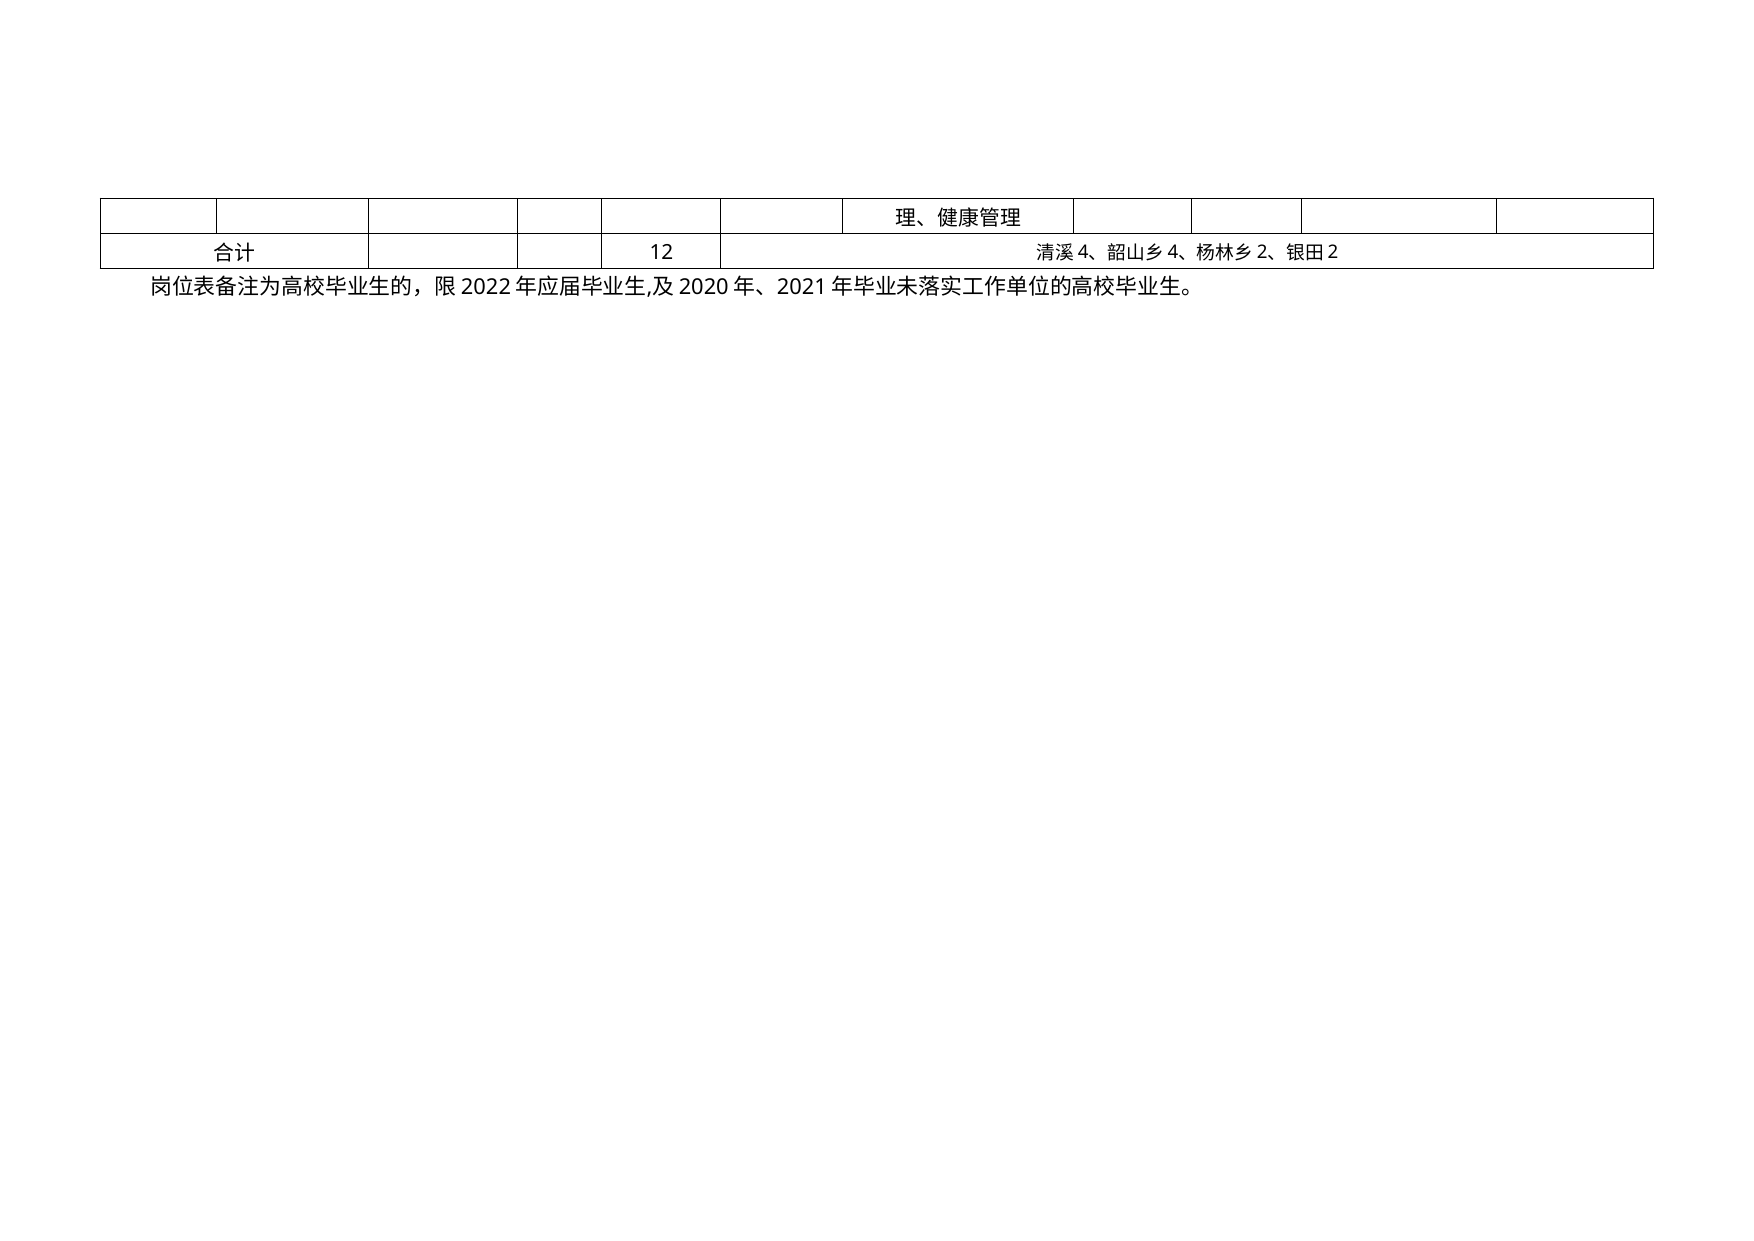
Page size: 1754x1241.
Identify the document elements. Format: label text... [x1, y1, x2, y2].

table_cell 30 [1074, 199, 1191, 233]
table_cell 06 [518, 199, 601, 233]
table_cell 合计 [101, 234, 368, 268]
table_cell 12 [602, 234, 720, 268]
table_cell 韶山乡1 [1302, 199, 1496, 233]
text 岗位表备注为高校毕业生的，限2022年应届毕业生,及2020年、2021年毕业未落实工作单位的高校毕业生。 [150, 269, 1604, 301]
table_cell 不限 [721, 199, 842, 233]
table_cell [369, 234, 517, 268]
table_cell 高校毕业生 [1497, 199, 1653, 233]
table_cell 清溪4、韶山乡4、杨林乡2、银田2 [721, 234, 1653, 268]
table_cell 大学专科 [1192, 199, 1301, 233]
table_cell 预防医学、公共卫生管理、健康管理 [843, 199, 1073, 233]
table_cell 1 [602, 199, 720, 233]
table_cell 健康宣教 [369, 199, 517, 233]
table_cell [518, 234, 601, 268]
